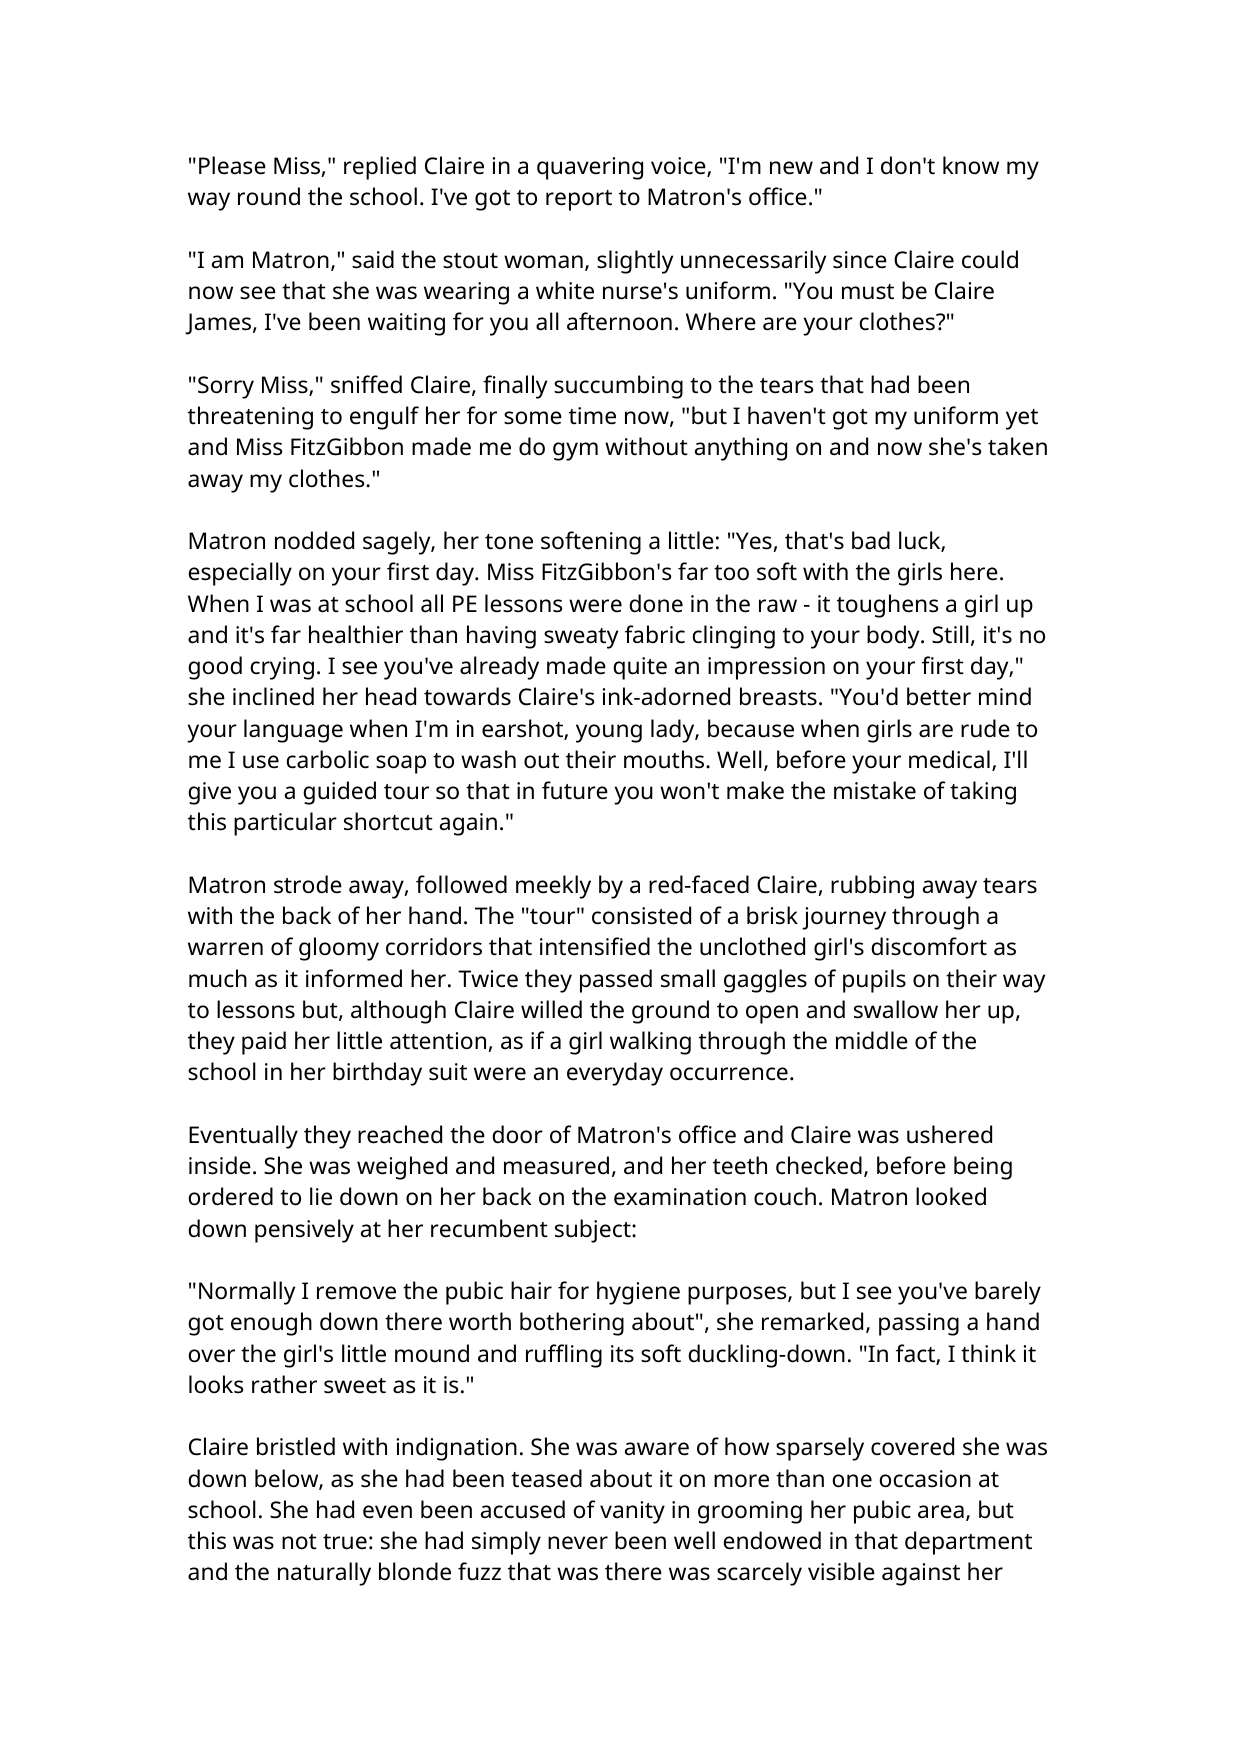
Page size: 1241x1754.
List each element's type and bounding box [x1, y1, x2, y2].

text [187, 150, 1053, 1587]
